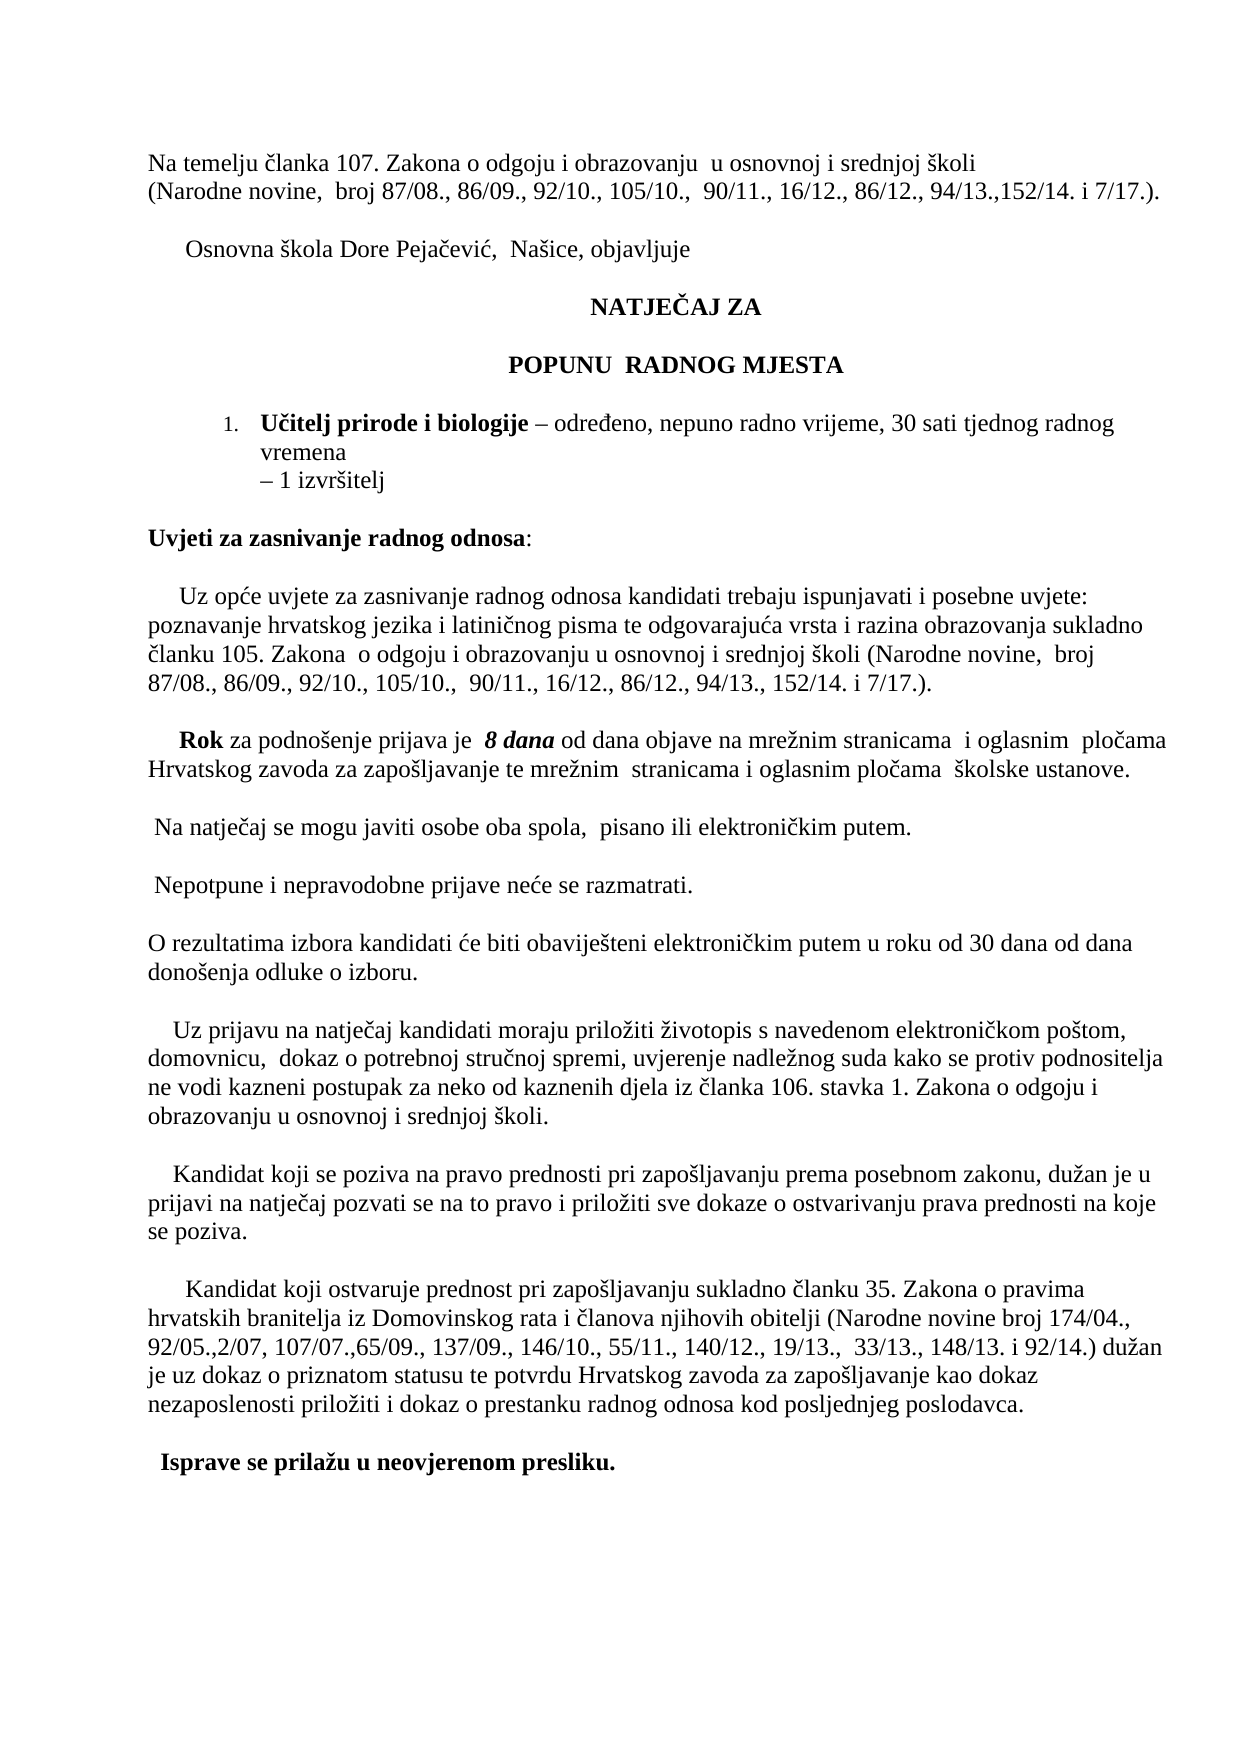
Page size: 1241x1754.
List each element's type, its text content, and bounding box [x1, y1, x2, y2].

text Na temelju članka 107. Zakona o odgoju i obrazovanju u osnovnoj i srednjoj školi [148, 148, 1167, 176]
text Na natječaj se mogu javiti osobe oba spola, pisano ili elektroničkim putem. [148, 812, 1167, 841]
text Uz prijavu na natječaj kandidati moraju priložiti životopis s navedenom elektroničkom poštom, domovnicu, dokaz o potrebnoj stručnoj spremi, uvjerenje nadležnog suda kako se protiv podnositelja ne vodi kazneni postupak za neko od kaznenih djela iz članka 106. stavka 1. Zakona o odgoju i obrazovanju u osnovnoj i srednjoj školi. [148, 1015, 1167, 1130]
text Uz opće uvjete za zasnivanje radnog odnosa kandidati trebaju ispunjavati i posebne uvjete: poznavanje hrvatskog jezika i latiničnog pisma te odgovarajuća vrsta i razina obrazovanja sukladno članku 105. Zakona o odgoju i obrazovanju u osnovnoj i srednjoj školi (Narodne novine, broj 87/08., 86/09., 92/10., 105/10., 90/11., 16/12., 86/12., 94/13., 152/14. i 7/17.). [148, 581, 1167, 696]
text Uvjeti za zasnivanje radnog odnosa: [148, 523, 1167, 552]
text – 1 izvršitelj [260, 466, 1167, 494]
text POPUNU RADNOG MJESTA [185, 350, 1167, 379]
text Nepotpune i nepravodobne prijave neće se razmatrati. [148, 870, 1167, 899]
text (Narodne novine, broj 87/08., 86/09., 92/10., 105/10., 90/11., 16/12., 86/12., 94/13.,152/14. i 7/17.). [148, 176, 1167, 205]
text NATJEČAJ ZA [185, 292, 1167, 321]
text Rok za podnošenje prijava je 8 dana od dana objave na mrežnim stranicama i oglasnim pločama Hrvatskog zavoda za zapošljavanje te mrežnim stranicama i oglasnim pločama školske ustanove. [148, 726, 1167, 783]
text O rezultatima izbora kandidati će biti obaviješteni elektroničkim putem u roku od 30 dana od dana donošenja odluke o izboru. [148, 928, 1167, 986]
text Kandidat koji ostvaruje prednost pri zapošljavanju sukladno članku 35. Zakona o pravima hrvatskih branitelja iz Domovinskog rata i članova njihovih obitelji (Narodne novine broj 174/04., 92/05.,2/07, 107/07.,65/09., 137/09., 146/10., 55/11., 140/12., 19/13., 33/13., 148/13. i 92/14.) dužan je uz dokaz o priznatom statusu te potvrdu Hrvatskog zavoda za zapošljavanje kao dokaz nezaposlenosti priložiti i dokaz o prestanku radnog odnosa kod posljednjeg poslodavca. [148, 1274, 1167, 1418]
text Isprave se prilažu u neovjerenom presliku. [148, 1447, 1167, 1476]
list Učitelj prirode i biologije – određeno, nepuno radno vrijeme, 30 sati tjednog radnog vremena [223, 408, 1167, 466]
text Kandidat koji se poziva na pravo prednosti pri zapošljavanju prema posebnom zakonu, dužan je u prijavi na natječaj pozvati se na to pravo i priložiti sve dokaze o ostvarivanju prava prednosti na koje se poziva. [148, 1159, 1167, 1245]
text Osnovna škola Dore Pejačević, Našice, objavljuje [185, 234, 1167, 263]
